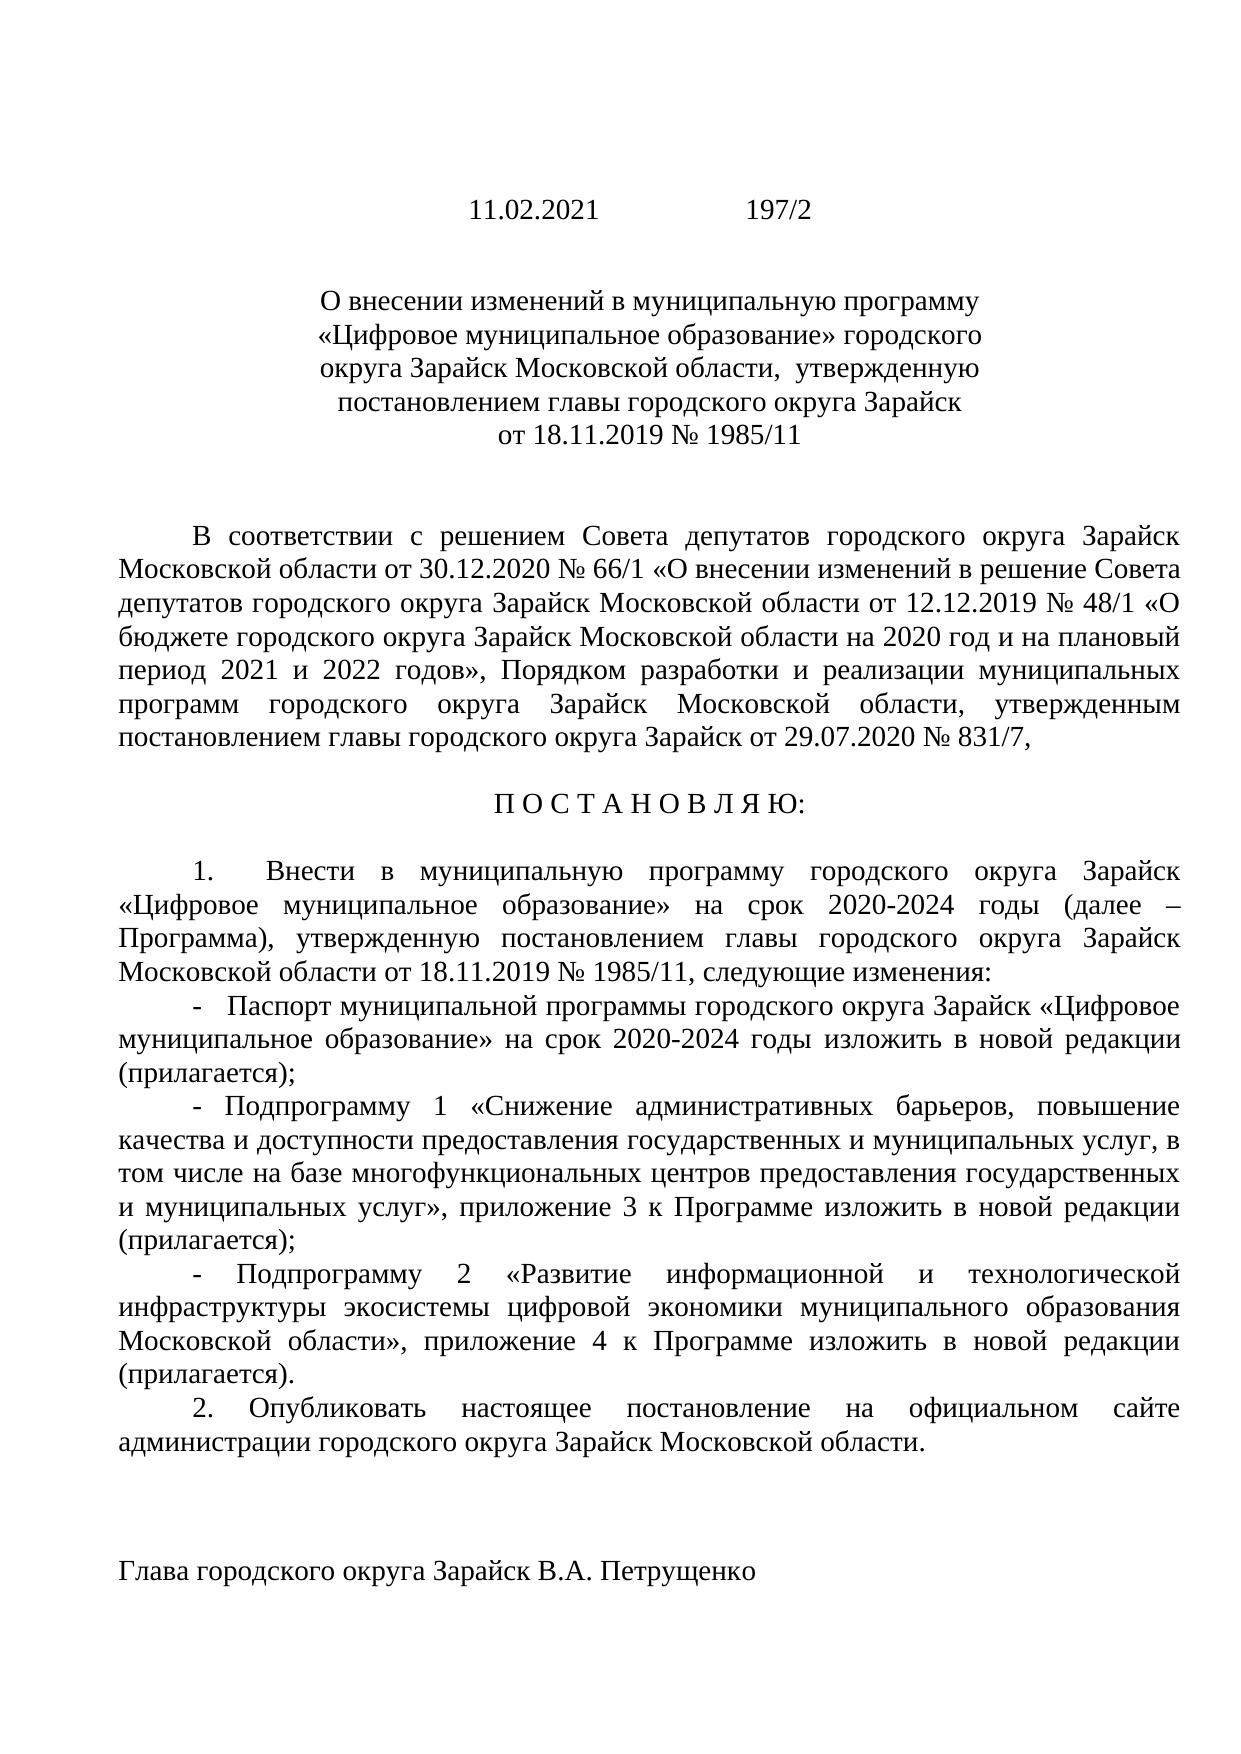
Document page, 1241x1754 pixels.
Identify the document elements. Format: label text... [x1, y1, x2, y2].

text О внесении изменений в муниципальную программу [118, 283, 1181, 317]
text «Цифровое муниципальное образование» городского [118, 317, 1181, 350]
list В соответствии с решением Совета депутатов городского округа Зарайск Московской области от 30.12.2020 № 66/1 «О внесении изменений в решение Совета депутатов городского округа Зарайск Московской области от 12.12.2019 № 48/1 «О бюджете городского округа Зарайск Московской области на 2020 год и на плановый период 2021 и 2022 годов», Порядком разработки и реализации муниципальных программ городского округа Зарайск Московской области, утвержденным постановлением главы городского округа Зарайск от 29.07.2020 № 831/7, [118, 518, 1181, 753]
text округа Зарайск Московской области, утвержденную [118, 350, 1181, 384]
text постановлением главы городского округа Зарайск [118, 384, 1181, 417]
list Внести в муниципальную программу городского округа Зарайск «Цифровое муниципальное образование» на срок 2020-2024 годы (далее – Программа), утвержденную постановлением главы городского округа Зарайск Московской области от 18.11.2019 № 1985/11, следующие изменения: [118, 853, 1181, 988]
text П О С Т А Н О В Л Я Ю: [118, 786, 1181, 820]
text - Паспорт муниципальной программы городского округа Зарайск «Цифровое муниципальное образование» на срок 2020-2024 годы изложить в новой редакции (прилагается); [118, 988, 1181, 1088]
text - Подпрограмму 2 «Развитие информационной и технологической инфраструктуры экосистемы цифровой экономики муниципального образования Московской области», приложение 4 к Программе изложить в новой редакции (прилагается). [118, 1256, 1181, 1390]
text - Подпрограмму 1 «Снижение административных барьеров, повышение качества и доступности предоставления государственных и муниципальных услуг, в том числе на базе многофункциональных центров предоставления государственных и муниципальных услуг», приложение 3 к Программе изложить в новой редакции (прилагается); [118, 1088, 1181, 1256]
text 11.02.2021 197/2 [118, 192, 1181, 226]
text 2. Опубликовать настоящее постановление на официальном сайте администрации городского округа Зарайск Московской области. [118, 1390, 1181, 1457]
text Глава городского округа Зарайск В.А. Петрущенко [118, 1553, 1181, 1587]
text от 18.11.2019 № 1985/11 [118, 417, 1181, 451]
